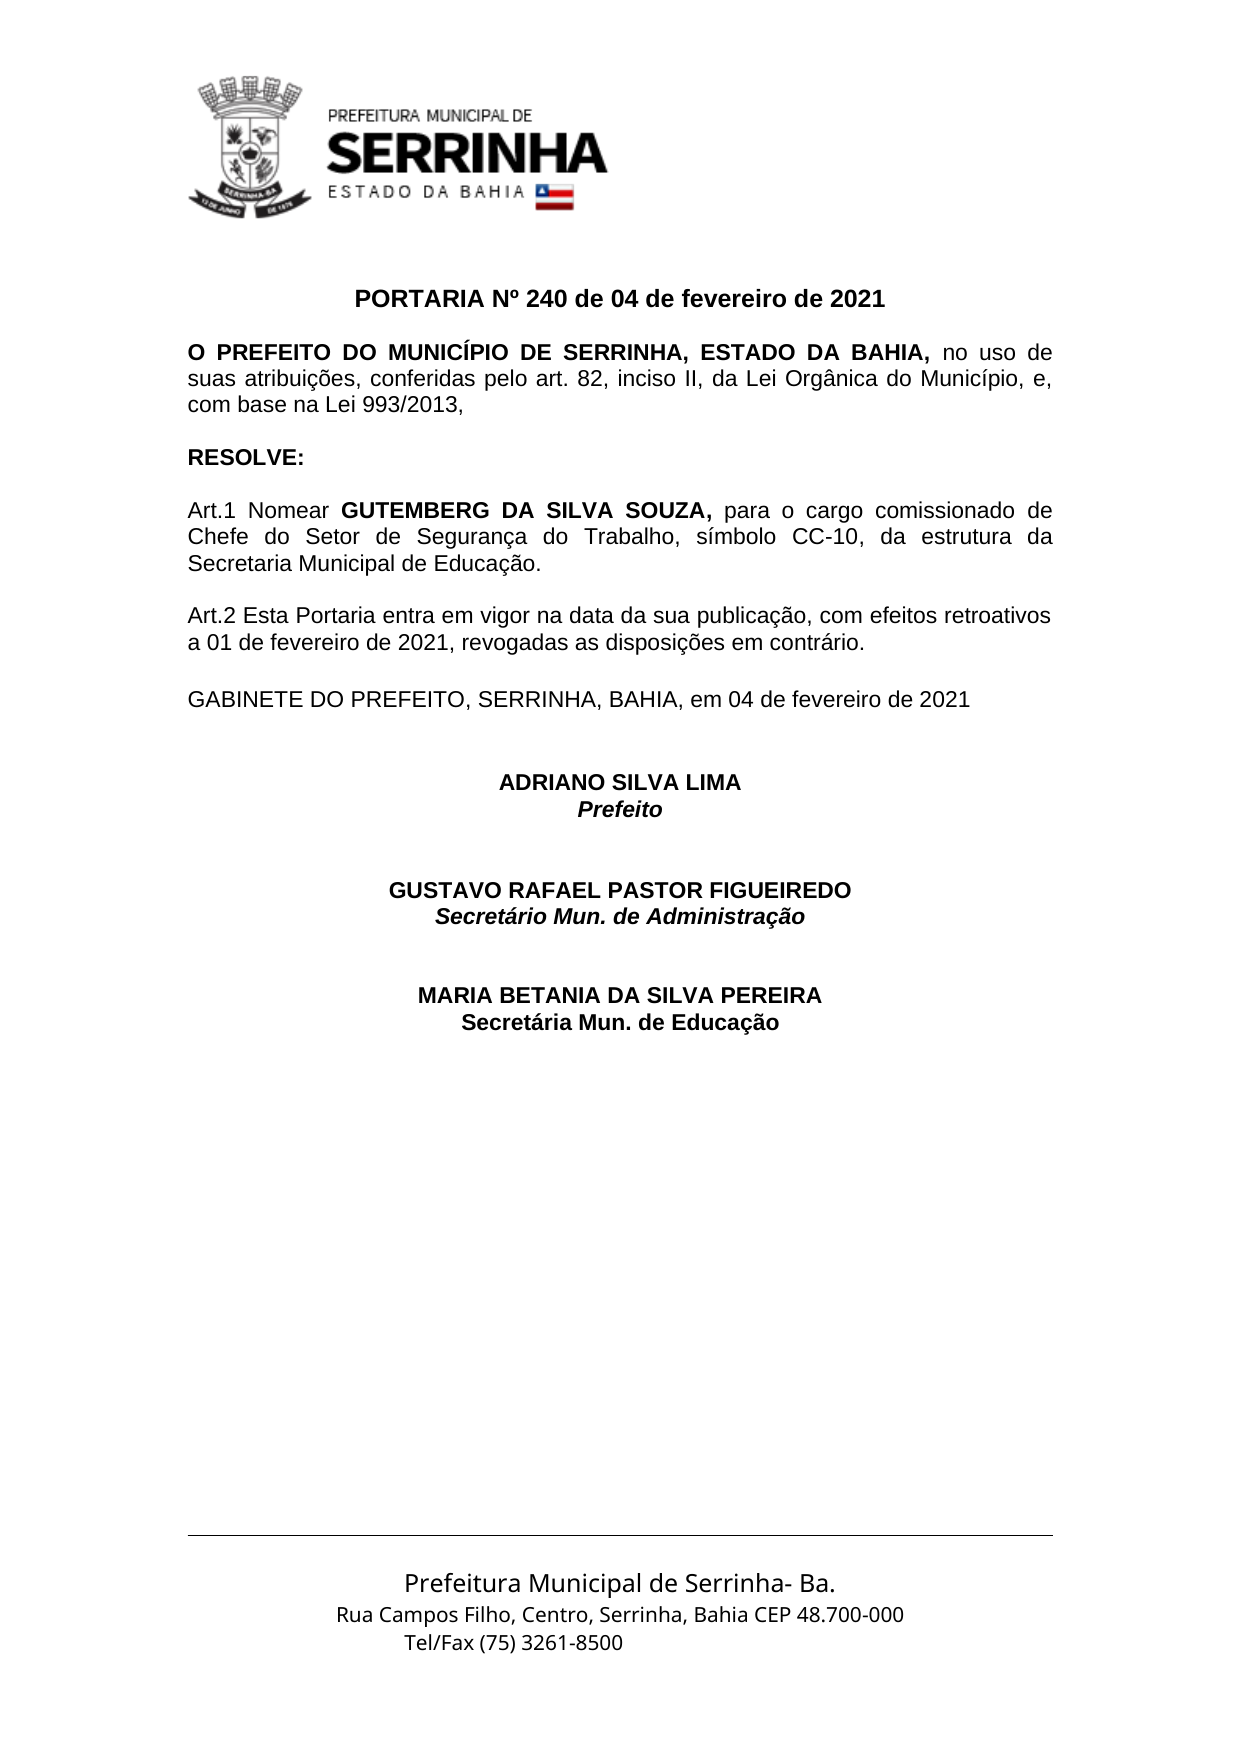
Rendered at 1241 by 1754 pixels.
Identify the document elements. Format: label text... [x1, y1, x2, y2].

text Secretária Mun. de Educação [187, 1009, 1053, 1035]
text GABINETE DO PREFEITO, SERRINHA, BAHIA, em 04 de fevereiro de 2021 [187, 686, 1053, 713]
text PORTARIA Nº 240 de 04 de fevereiro de 2021 [187, 284, 1053, 312]
text Art.2 Esta Portaria entra em vigor na data da sua publicação, com efeitos retroativos a 01 de fevereiro de 2021, revogadas as disposições em contrário. [187, 602, 1053, 655]
picture [187, 73, 609, 222]
text Art.1 Nomear GUTEMBERG DA SILVA SOUZA, para o cargo comissionado de Chefe do Setor de Segurança do Trabalho, símbolo CC-10, da estrutura da Secretaria Municipal de Educação. [187, 497, 1053, 576]
text Prefeito [187, 796, 1053, 822]
text O PREFEITO DO MUNICÍPIO DE SERRINHA, ESTADO DA BAHIA, no uso de suas atribuições, conferidas pelo art. 82, inciso II, da Lei Orgânica do Município, e, com base na Lei 993/2013, [187, 339, 1053, 418]
text ADRIANO SILVA LIMA [187, 769, 1053, 796]
text RESOLVE: [187, 444, 1053, 471]
text Secretário Mun. de Administração [187, 903, 1053, 930]
text MARIA BETANIA DA SILVA PEREIRA [187, 982, 1053, 1009]
text GUSTAVO RAFAEL PASTOR FIGUEIREDO [187, 877, 1053, 903]
